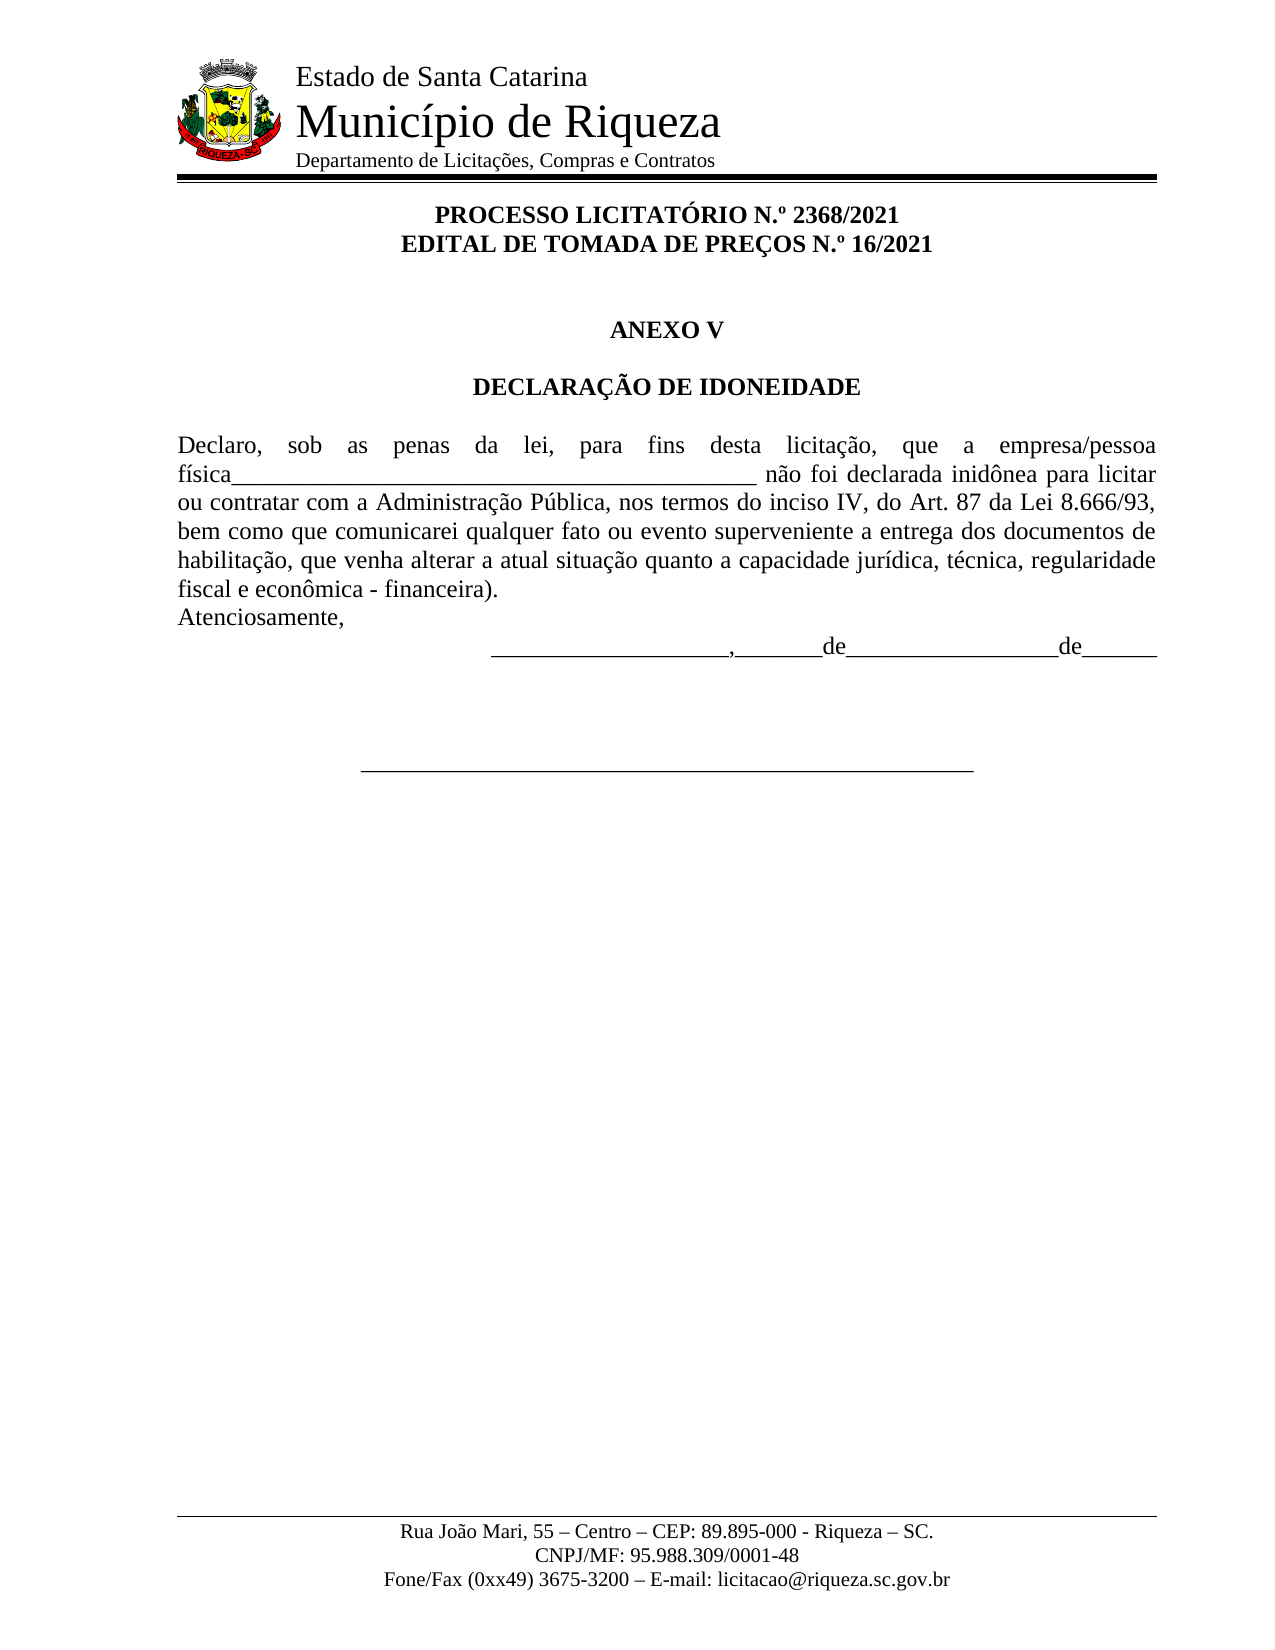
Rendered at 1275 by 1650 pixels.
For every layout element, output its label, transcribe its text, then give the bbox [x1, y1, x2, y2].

text EDITAL DE TOMADA DE PREÇOS N.º 16/2021 [177, 229, 1157, 257]
text DECLARAÇÃO DE IDONEIDADE [177, 372, 1157, 401]
text ___________________,_______de_________________de______ [177, 631, 1157, 660]
text ANEXO V [177, 315, 1157, 344]
text Declaro, sob as penas da lei, para fins desta licitação, que a empresa/pessoa física__________________________________________ não foi declarada inidônea para licitar ou contratar com a Administração Pública, nos termos do inciso IV, do Art. 87 da Lei 8.666/93, bem como que comunicarei qualquer fato ou evento superveniente a entrega dos documentos de habilitação, que venha alterar a atual situação quanto a capacidade jurídica, técnica, regularidade fiscal e econômica - financeira). [177, 430, 1157, 602]
text Atenciosamente, [177, 602, 1157, 631]
text _________________________________________________ [177, 746, 1157, 775]
text PROCESSO LICITATÓRIO N.º 2368/2021 [177, 200, 1157, 229]
